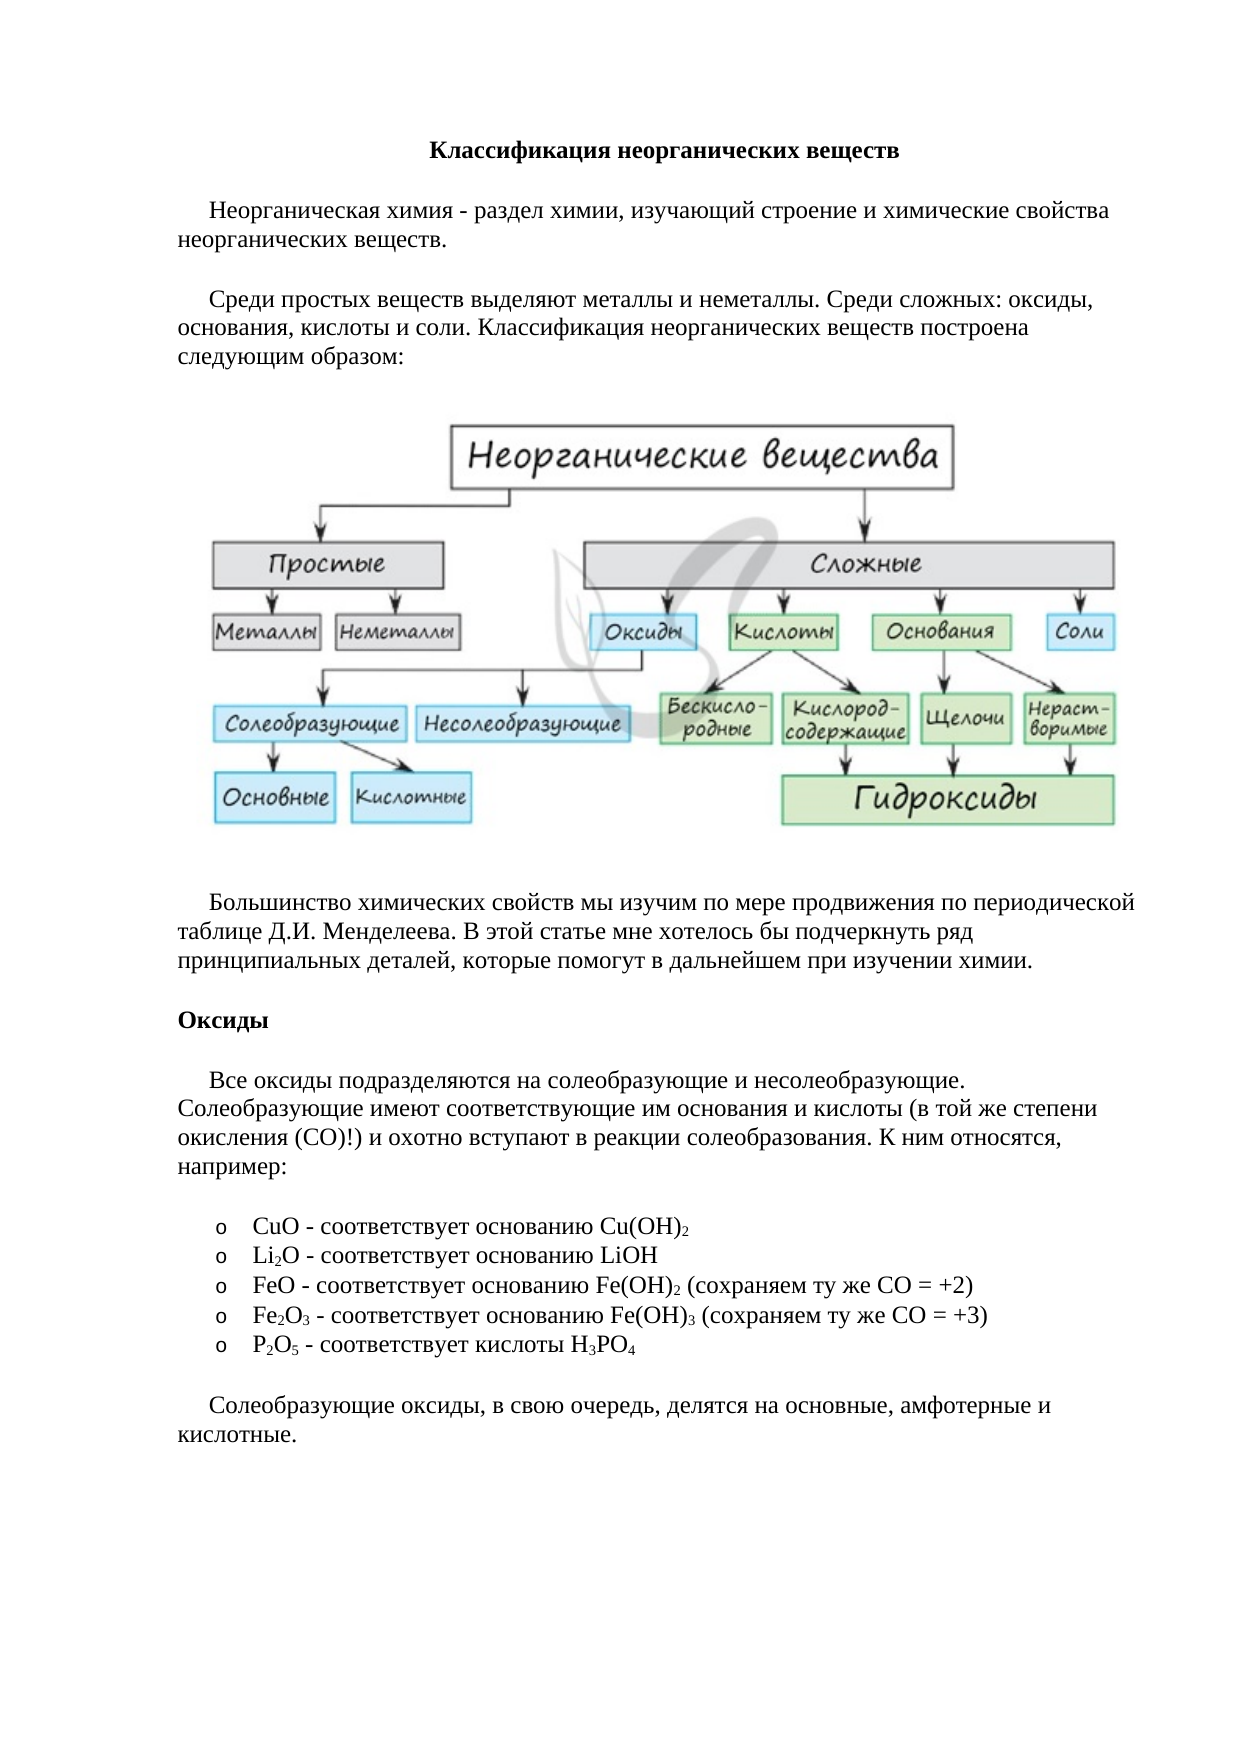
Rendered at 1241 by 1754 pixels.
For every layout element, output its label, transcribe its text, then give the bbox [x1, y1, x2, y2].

text Большинство химических свойств мы изучим по мере продвижения по периодической таблице Д.И. Менделеева. В этой статье мне хотелось бы подчеркнуть ряд принципиальных деталей, которые помогут в дальнейшем при изучении химии. [177, 887, 1152, 973]
list Li2O - соответствует основанию LiOH [215, 1241, 1152, 1270]
picture [196, 401, 1133, 856]
list CuO - соответствует основанию Cu(OH)2 [215, 1211, 1152, 1241]
list P2O5 - соответствует кислоты H3PO4 [215, 1329, 1152, 1359]
text Все оксиды подразделяются на солеобразующие и несолеобразующие. Солеобразующие имеют соответствующие им основания и кислоты (в той же степени окисления (СО)!) и охотно вступают в реакции солеобразования. К ним относятся, например: [177, 1065, 1152, 1180]
list FeO - соответствует основанию Fe(OH)2 (сохраняем ту же СО = +2) [215, 1270, 1152, 1300]
text Классификация неорганических веществ [177, 135, 1152, 164]
text Неорганическая химия - раздел химии, изучающий строение и химические свойства неорганических веществ. [177, 195, 1152, 252]
list Fe2O3 - соответствует основанию Fe(OH)3 (сохраняем ту же СО = +3) [215, 1300, 1152, 1329]
text Оксиды [177, 1005, 1152, 1033]
text Солеобразующие оксиды, в свою очередь, делятся на основные, амфотерные и кислотные. [177, 1390, 1152, 1448]
text Среди простых веществ выделяют металлы и неметаллы. Среди сложных: оксиды, основания, кислоты и соли. Классификация неорганических веществ построена следующим образом: [177, 284, 1152, 370]
